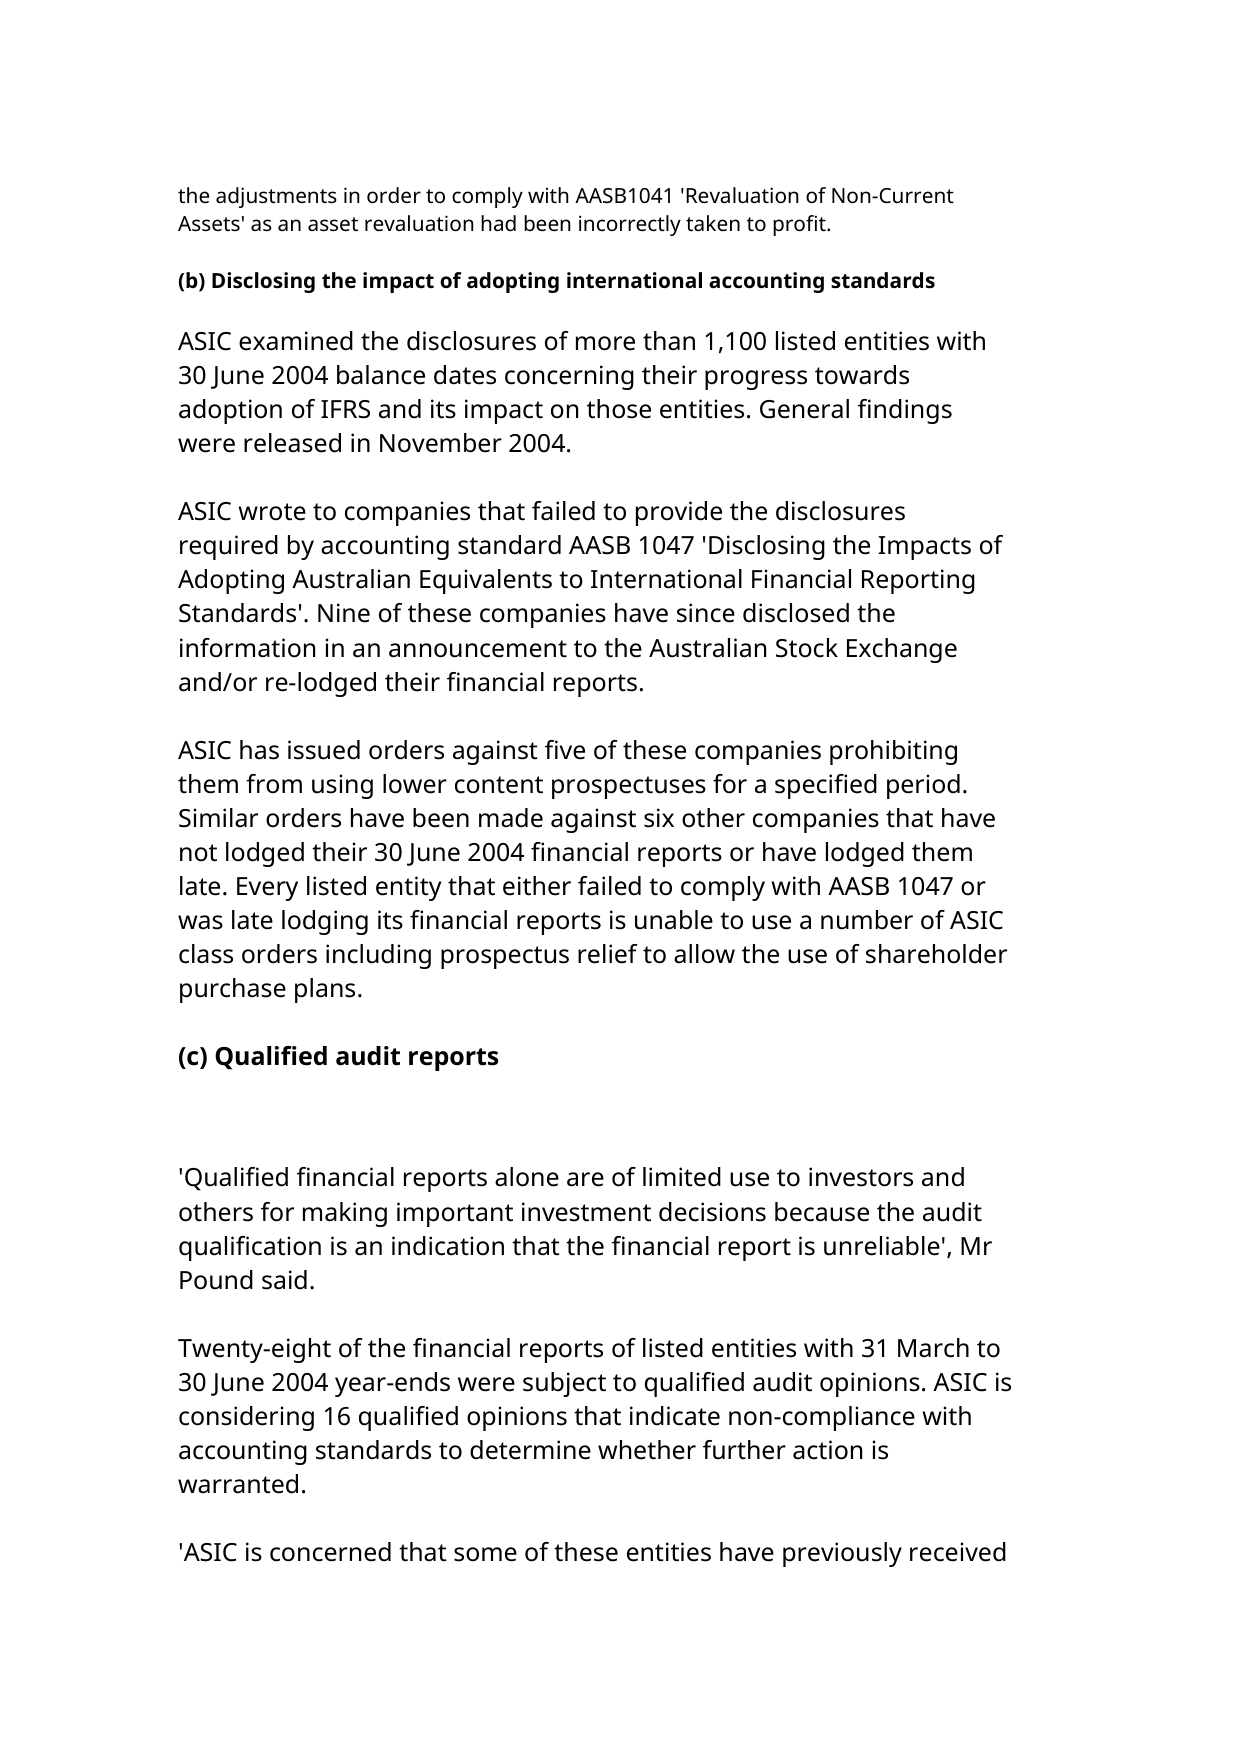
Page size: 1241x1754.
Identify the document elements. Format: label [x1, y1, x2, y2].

table_cell [176, 150, 1015, 1570]
